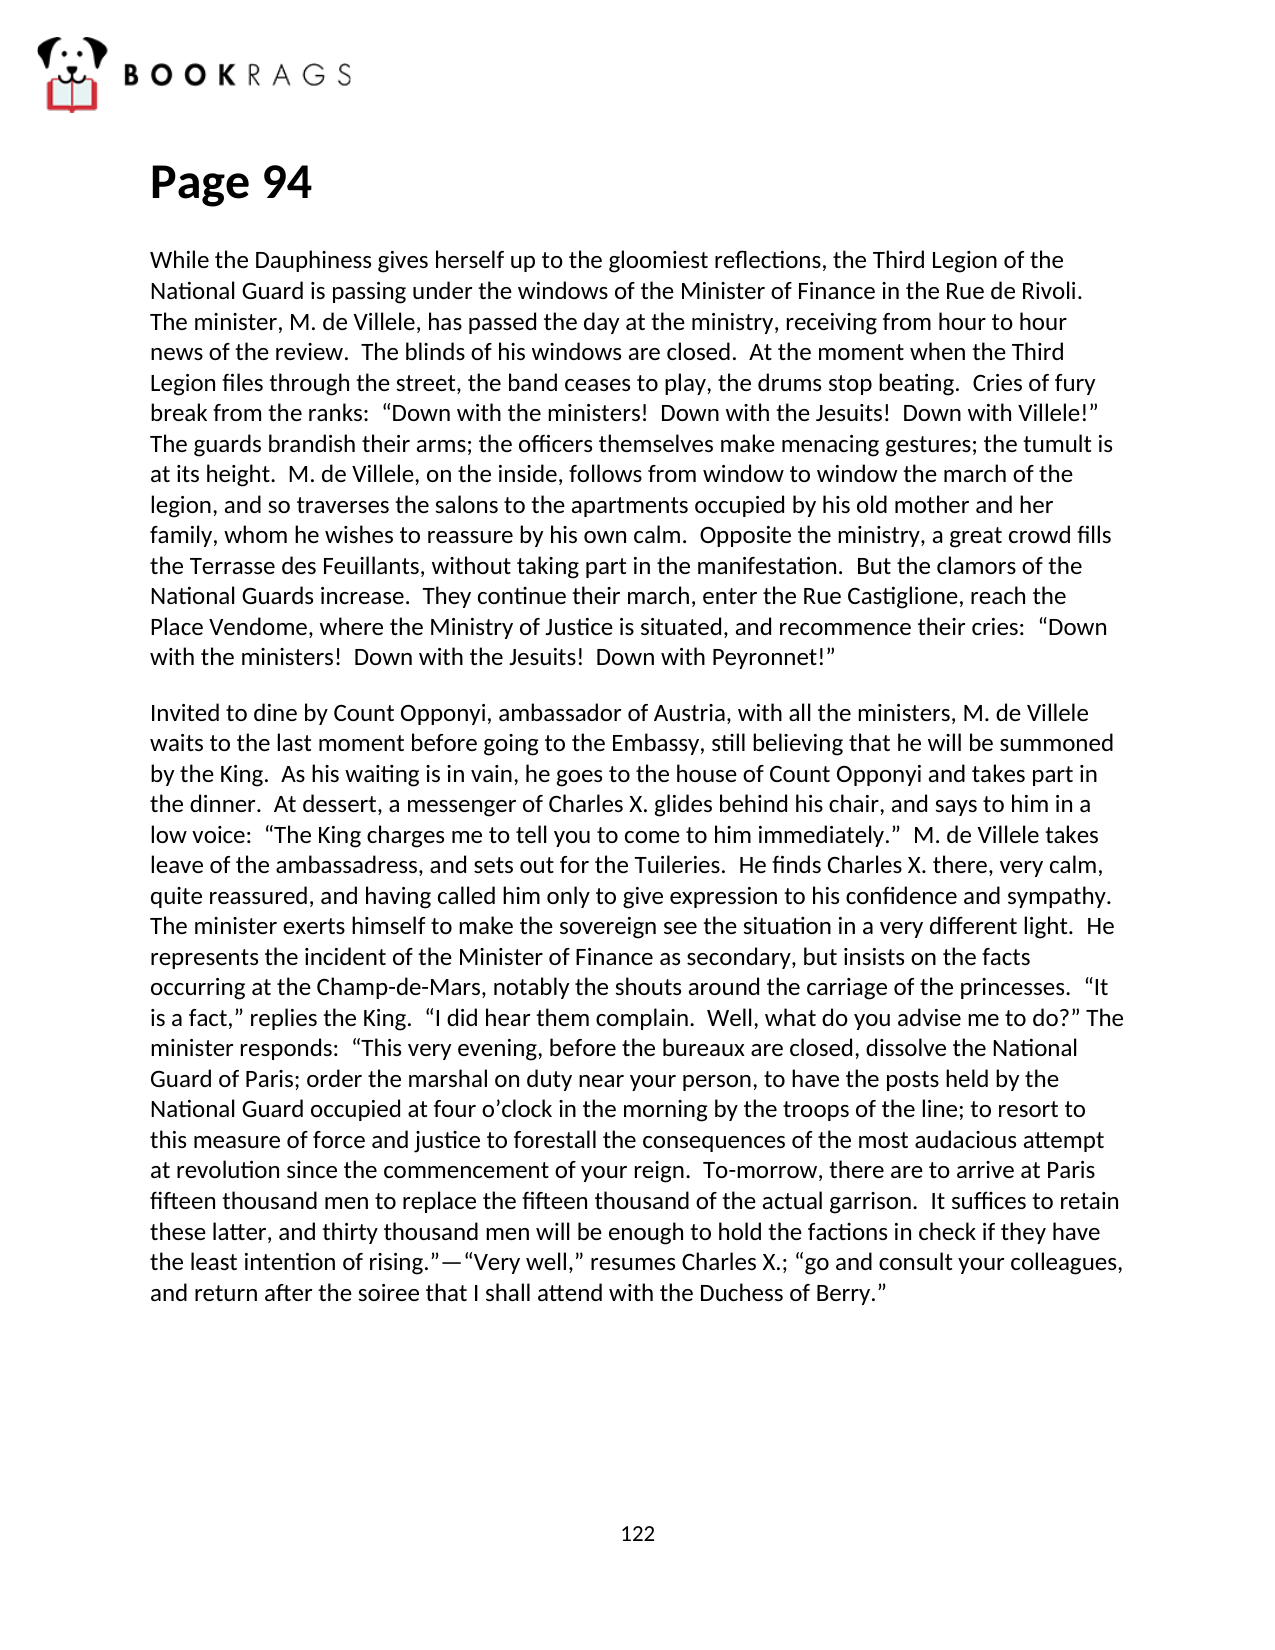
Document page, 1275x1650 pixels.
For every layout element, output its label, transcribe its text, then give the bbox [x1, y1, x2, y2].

picture [37, 37, 351, 113]
text Invited to dine by Count Opponyi, ambassador of Austria, with all the ministers, M. de Villele waits to the last moment before going to the Embassy, still believing that he will be summoned by the King. As his waiting is in vain, he goes to the house of Count Opponyi and takes part in the dinner. At dessert, a messenger of Charles X. glides behind his chair, and says to him in a low voice: “The King charges me to tell you to come to him immediately.” M. de Villele takes leave of the ambassadress, and sets out for the Tuileries. He finds Charles X. there, very calm, quite reassured, and having called him only to give expression to his confidence and sympathy. The minister exerts himself to make the sovereign see the situation in a very different light. He represents the incident of the Minister of Finance as secondary, but insists on the facts occurring at the Champ-de-Mars, notably the shouts around the carriage of the princesses. “It is a fact,” replies the King. “I did hear them complain. Well, what do you advise me to do?” The minister responds: “This very evening, before the bureaux are closed, dissolve the National Guard of Paris; order the marshal on duty near your person, to have the posts held by the National Guard occupied at four o’clock in the morning by the troops of the line; to resort to this measure of force and justice to forestall the consequences of the most audacious attempt at revolution since the commencement of your reign. To-morrow, there are to arrive at Paris fifteen thousand men to replace the fifteen thousand of the actual garrison. It suffices to retain these latter, and thirty thousand men will be enough to hold the factions in check if they have the least intention of rising.”—­“Very well,” resumes Charles X.; “go and consult your colleagues, and return after the soiree that I shall attend with the Duchess of Berry.” [150, 697, 1125, 1307]
text While the Dauphiness gives herself up to the gloomiest reflections, the Third Legion of the National Guard is passing under the windows of the Minister of Finance in the Rue de Rivoli. The minister, M. de Villele, has passed the day at the ministry, receiving from hour to hour news of the review. The blinds of his windows are closed. At the moment when the Third Legion files through the street, the band ceases to play, the drums stop beating. Cries of fury break from the ranks: “Down with the ministers! Down with the Jesuits! Down with Villele!” The guards brandish their arms; the officers themselves make menacing gestures; the tumult is at its height. M. de Villele, on the inside, follows from window to window the march of the legion, and so traverses the salons to the apartments occupied by his old mother and her family, whom he wishes to reassure by his own calm. Opposite the ministry, a great crowd fills the Terrasse des Feuillants, without taking part in the manifestation. But the clamors of the National Guards increase. They continue their march, enter the Rue Castiglione, reach the Place Vendome, where the Ministry of Justice is situated, and recommence their cries: “Down with the ministers! Down with the Jesuits! Down with Peyronnet!” [150, 244, 1125, 672]
text Page 94 [150, 150, 1125, 211]
